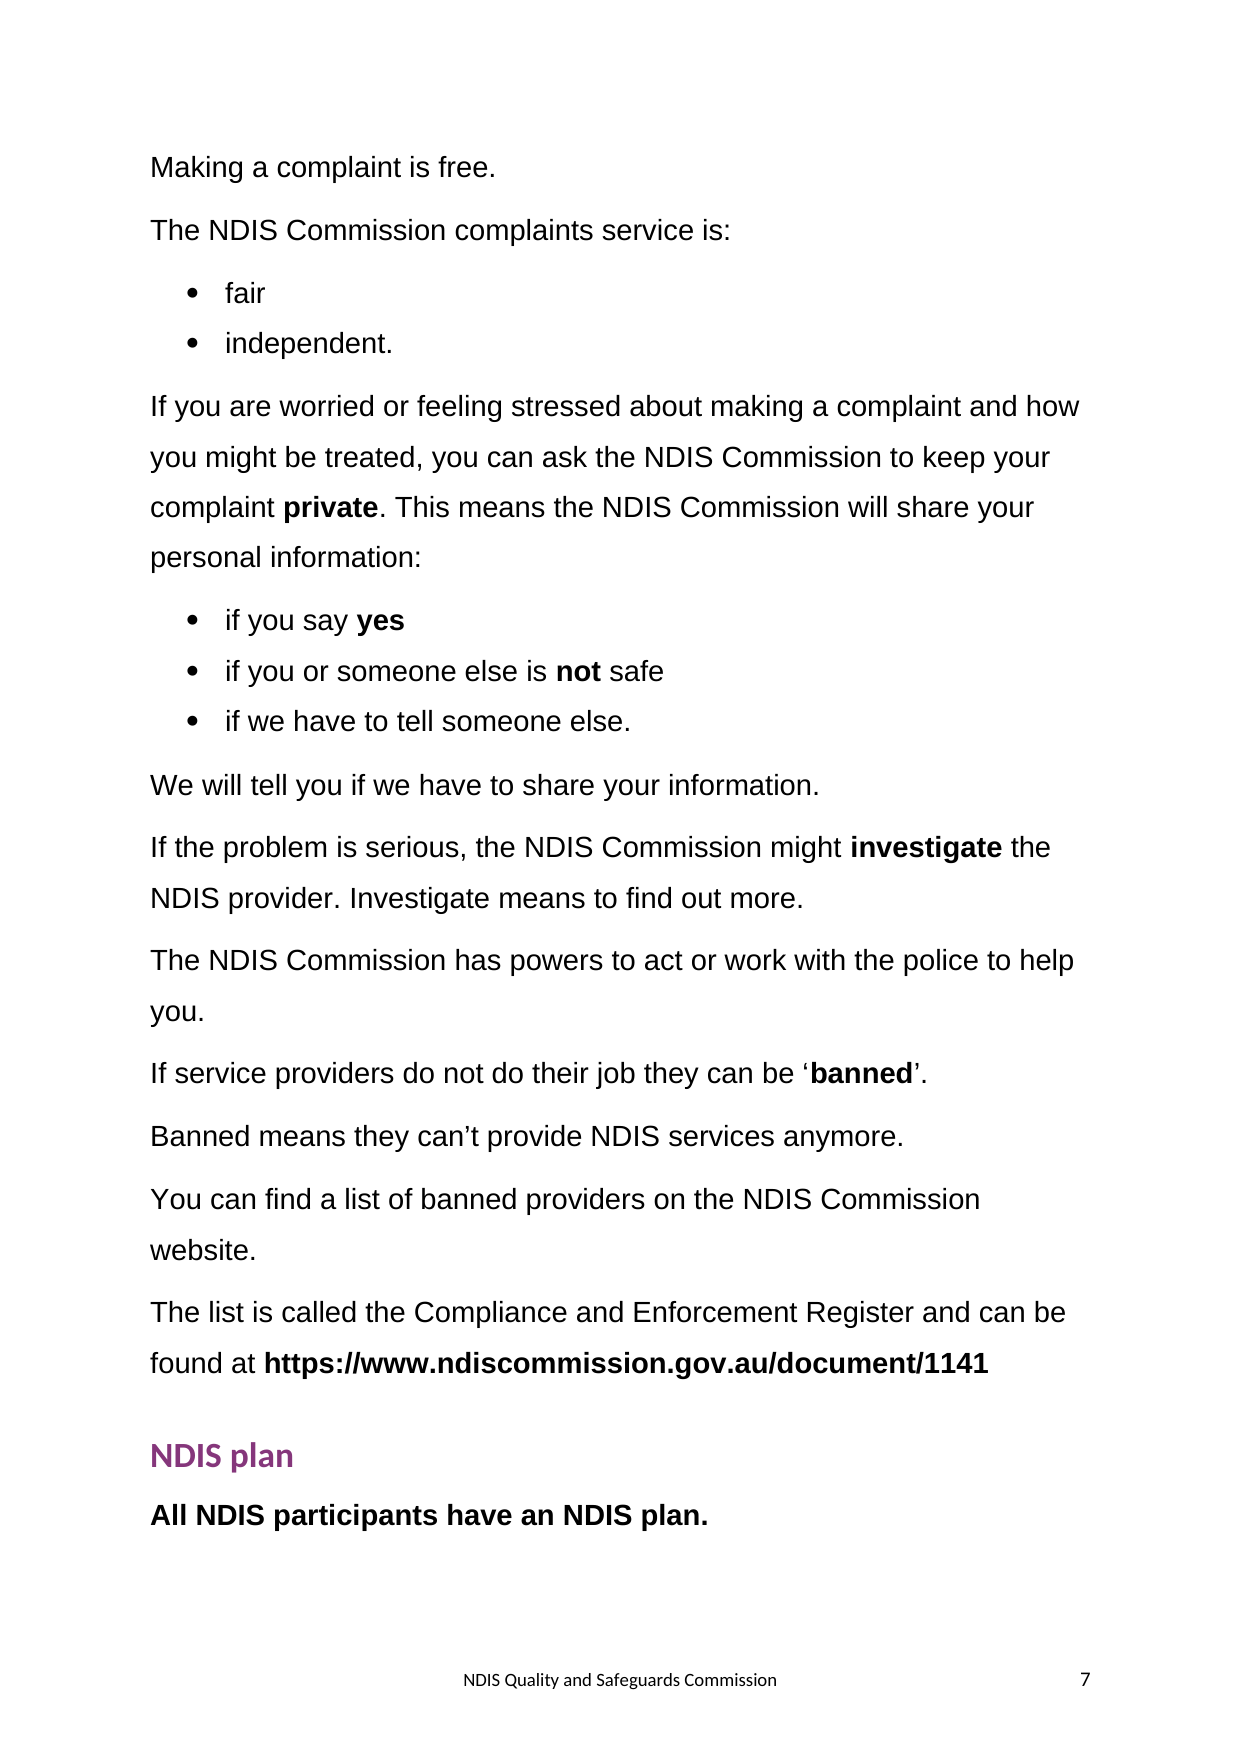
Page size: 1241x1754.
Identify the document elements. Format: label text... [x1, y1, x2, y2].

list if you say yes [187, 603, 1090, 637]
text You can find a list of banned providers on the NDIS Commission website. [150, 1182, 1090, 1266]
list independent. [187, 326, 1090, 360]
subtitle NDIS plan [150, 1433, 1090, 1477]
list fair [187, 276, 1090, 309]
list if we have to tell someone else. [187, 704, 1090, 738]
text All NDIS participants have an NDIS plan. [150, 1497, 1090, 1531]
text The list is called the Compliance and Enforcement Register and can be found at https://www.ndiscommission.gov.au/document/1141 [150, 1295, 1090, 1379]
text If service providers do not do their job they can be ‘banned’. [150, 1057, 1090, 1090]
text The NDIS Commission has powers to act or work with the police to help you. [150, 943, 1090, 1027]
text If you are worried or feeling stressed about making a complaint and how you might be treated, you can ask the NDIS Commission to keep your complaint private. This means the NDIS Commission will share your personal information: [150, 389, 1090, 574]
list if you or someone else is not safe [187, 654, 1090, 687]
text Making a complaint is free. [150, 150, 1090, 183]
text Banned means they can’t provide NDIS services anymore. [150, 1119, 1090, 1153]
text We will tell you if we have to share your information. [150, 767, 1090, 801]
text If the problem is serious, the NDIS Commission might investigate the NDIS provider. Investigate means to find out more. [150, 830, 1090, 914]
text The NDIS Commission complaints service is: [150, 213, 1090, 246]
